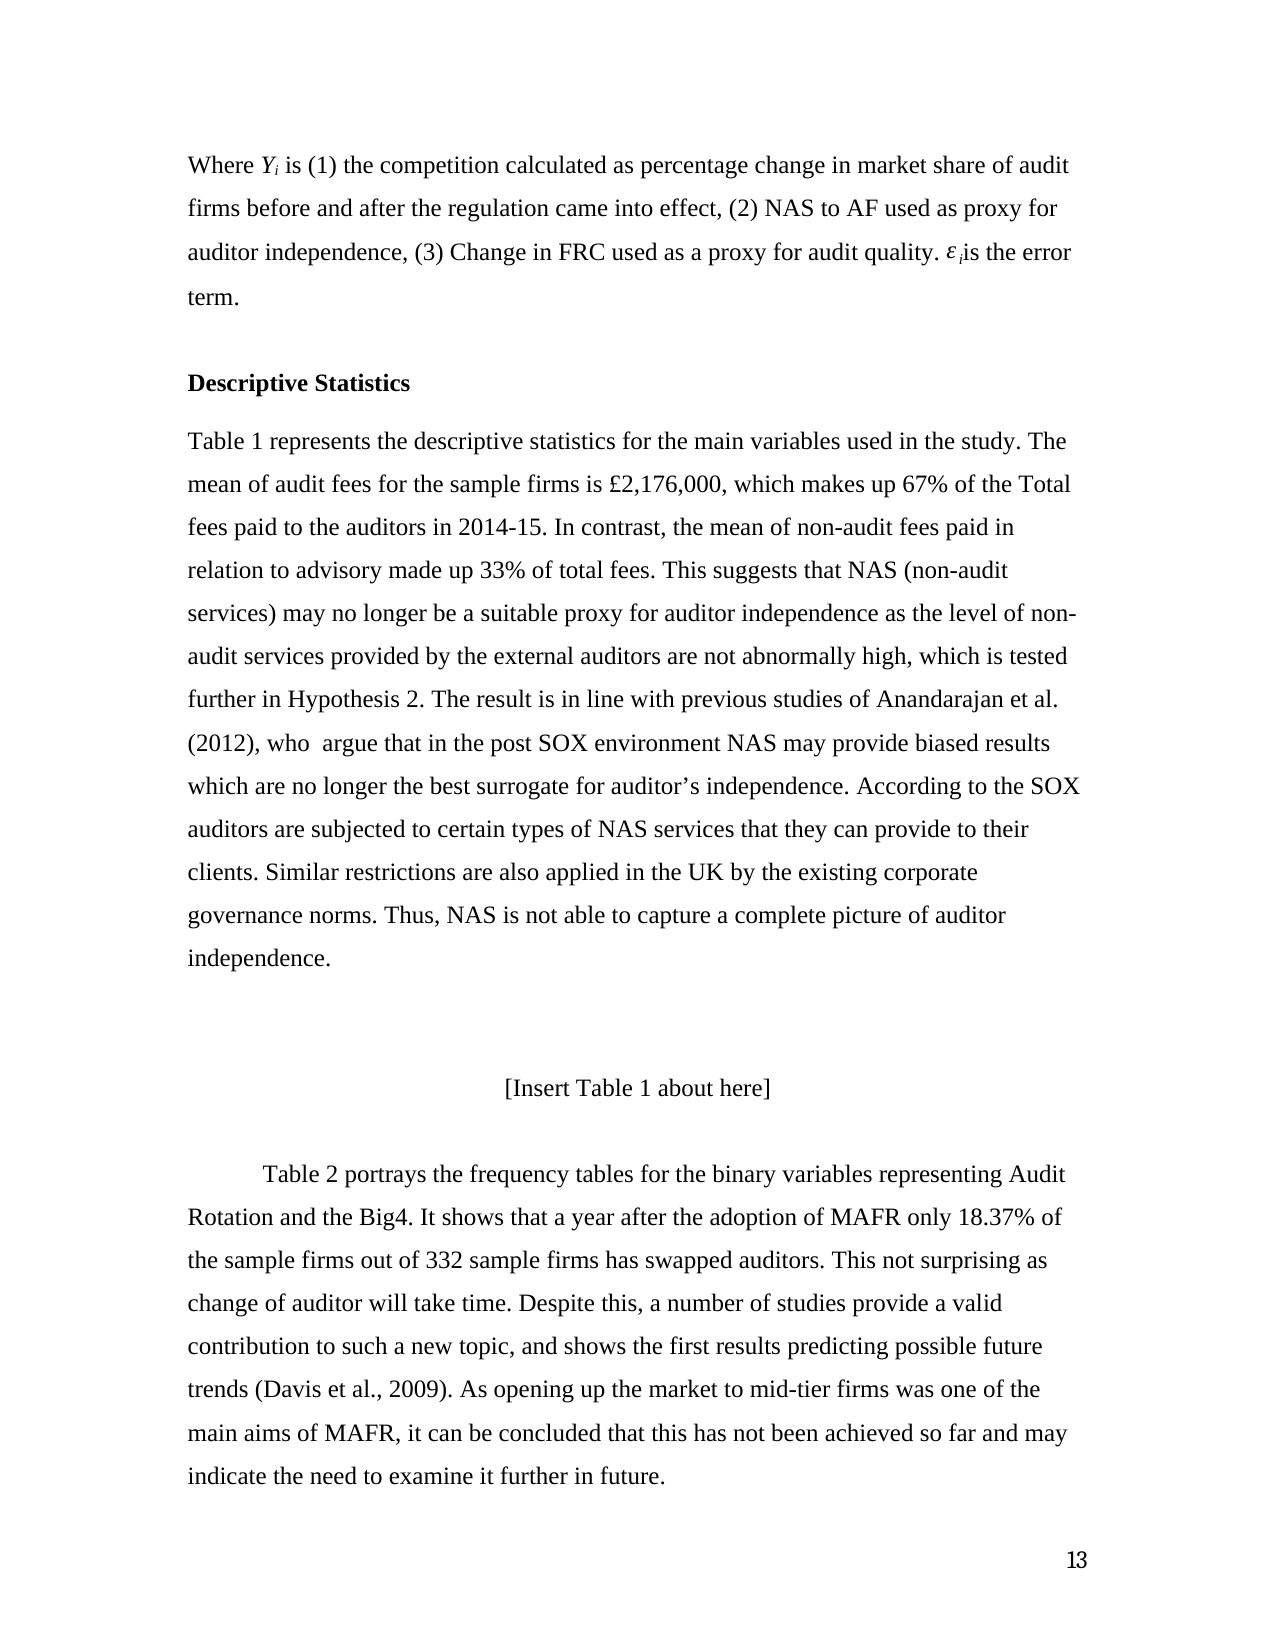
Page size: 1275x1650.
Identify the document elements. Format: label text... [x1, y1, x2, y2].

text Descriptive Statistics [187, 368, 1087, 397]
text [Insert Table 1 about here] [187, 1073, 1087, 1101]
text Where Yi is (1) the competition calculated as percentage change in market share of audit firms before and after the regulation came into effect, (2) NAS to AF used as proxy for auditor independence, (3) Change in FRC used as a proxy for audit quality. is the error term. [187, 150, 1087, 311]
text Table 2 portrays the frequency tables for the binary variables representing Audit Rotation and the Big4. It shows that a year after the adoption of MAFR only 18.37% of the sample firms out of 332 sample firms has swapped auditors. This not surprising as change of auditor will take time. Despite this, a number of studies provide a valid contribution to such a new topic, and shows the first results predicting possible future trends (Davis et al., 2009). As opening up the market to mid-tier firms was one of the main aims of MAFR, it can be concluded that this has not been achieved so far and may indicate the need to examine it further in future. [187, 1159, 1087, 1489]
text Table 1 represents the descriptive statistics for the main variables used in the study. The mean of audit fees for the sample firms is £2,176,000, which makes up 67% of the Total fees paid to the auditors in 2014-15. In contrast, the mean of non-audit fees paid in relation to advisory made up 33% of total fees. This suggests that NAS (non-audit services) may no longer be a suitable proxy for auditor independence as the level of non-audit services provided by the external auditors are not abnormally high, which is tested further in Hypothesis 2. The result is in line with previous studies of Anandarajan et al. (2012), who argue that in the post SOX environment NAS may provide biased results which are no longer the best surrogate for auditor’s independence. According to the SOX auditors are subjected to certain types of NAS services that they can provide to their clients. Similar restrictions are also applied in the UK by the existing corporate governance norms. Thus, NAS is not able to capture a complete picture of auditor independence. [187, 426, 1087, 972]
